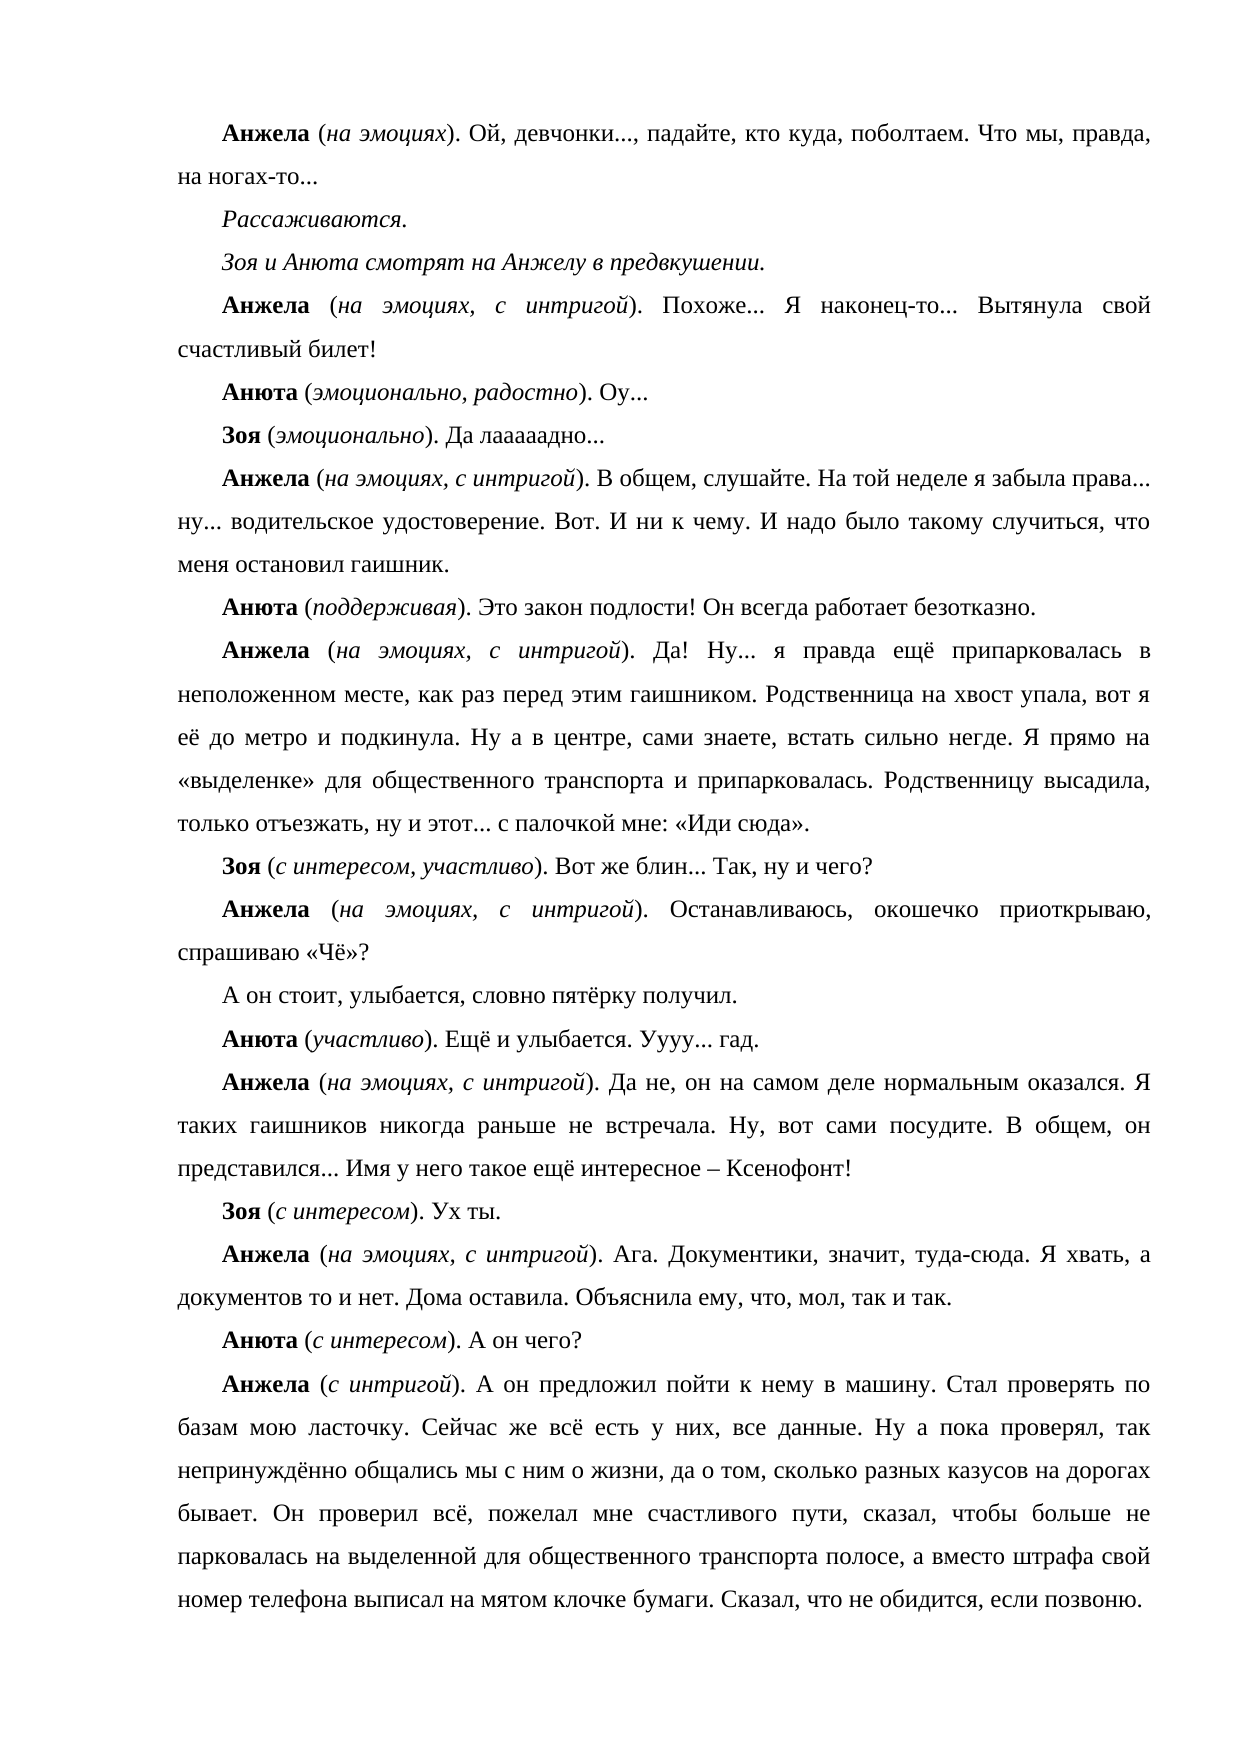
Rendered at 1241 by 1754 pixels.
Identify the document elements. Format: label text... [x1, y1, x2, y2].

text Рассаживаются. [177, 204, 1152, 233]
text Зоя (эмоционально). Да лааааадно... [177, 420, 1152, 449]
text Анжела (на эмоциях, с интригой). Да! Ну... я правда ещё припарковалась в неположенном месте, как раз перед этим гаишником. Родственница на хвост упала, вот я её до метро и подкинула. Ну а в центре, сами знаете, встать сильно негде. Я прямо на «выделенке» для общественного транспорта и припарковалась. Родственницу высадила, только отъезжать, ну и этот... с палочкой мне: «Иди сюда». [177, 636, 1152, 837]
text Анжела (на эмоциях, с интригой). Останавливаюсь, окошечко приоткрываю, спрашиваю «Чё»? [177, 894, 1152, 966]
text Зоя и Анюта смотрят на Анжелу в предвкушении. [177, 247, 1152, 276]
text Анжела (на эмоциях, с интригой). Ага. Документики, значит, туда-сюда. Я хвать, а документов то и нет. Дома оставила. Объяснила ему, что, мол, так и так. [177, 1239, 1152, 1311]
text Зоя (с интересом). Ух ты. [177, 1196, 1152, 1225]
text Анюта (поддерживая). Это закон подлости! Он всегда работает безотказно. [177, 592, 1152, 621]
text Анжела (на эмоциях, с интригой). В общем, слушайте. На той неделе я забыла права... ну... водительское удостоверение. Вот. И ни к чему. И надо было такому случиться, что меня остановил гаишник. [177, 463, 1152, 578]
text Анюта (эмоционально, радостно). Оу... [177, 377, 1152, 406]
text Анюта (с интересом). А он чего? [177, 1326, 1152, 1354]
text Анжела (с интригой). А он предложил пойти к нему в машину. Стал проверять по базам мою ласточку. Сейчас же всё есть у них, все данные. Ну а пока проверял, так непринуждённо общались мы с ним о жизни, да о том, сколько разных казусов на дорогах бывает. Он проверил всё, пожелал мне счастливого пути, сказал, чтобы больше не парковалась на выделенной для общественного транспорта полосе, а вместо штрафа свой номер телефона выписал на мятом клочке бумаги. Сказал, что не обидится, если позвоню. [177, 1369, 1152, 1613]
text Анюта (участливо). Ещё и улыбается. Уууу... гад. [177, 1024, 1152, 1052]
text Анжела (на эмоциях, с интригой). Да не, он на самом деле нормальным оказался. Я таких гаишников никогда раньше не встречала. Ну, вот сами посудите. В общем, он представился... Имя у него такое ещё интересное – Ксенофонт! [177, 1067, 1152, 1182]
text А он стоит, улыбается, словно пятёрку получил. [177, 981, 1152, 1009]
text Зоя (с интересом, участливо). Вот же блин... Так, ну и чего? [177, 851, 1152, 880]
text Анжела (на эмоциях, с интригой). Похоже... Я наконец-то... Вытянула свой счастливый билет! [177, 291, 1152, 362]
text Анжела (на эмоциях). Ой, девчонки..., падайте, кто куда, поболтаем. Что мы, правда, на ногах-то... [177, 118, 1152, 190]
